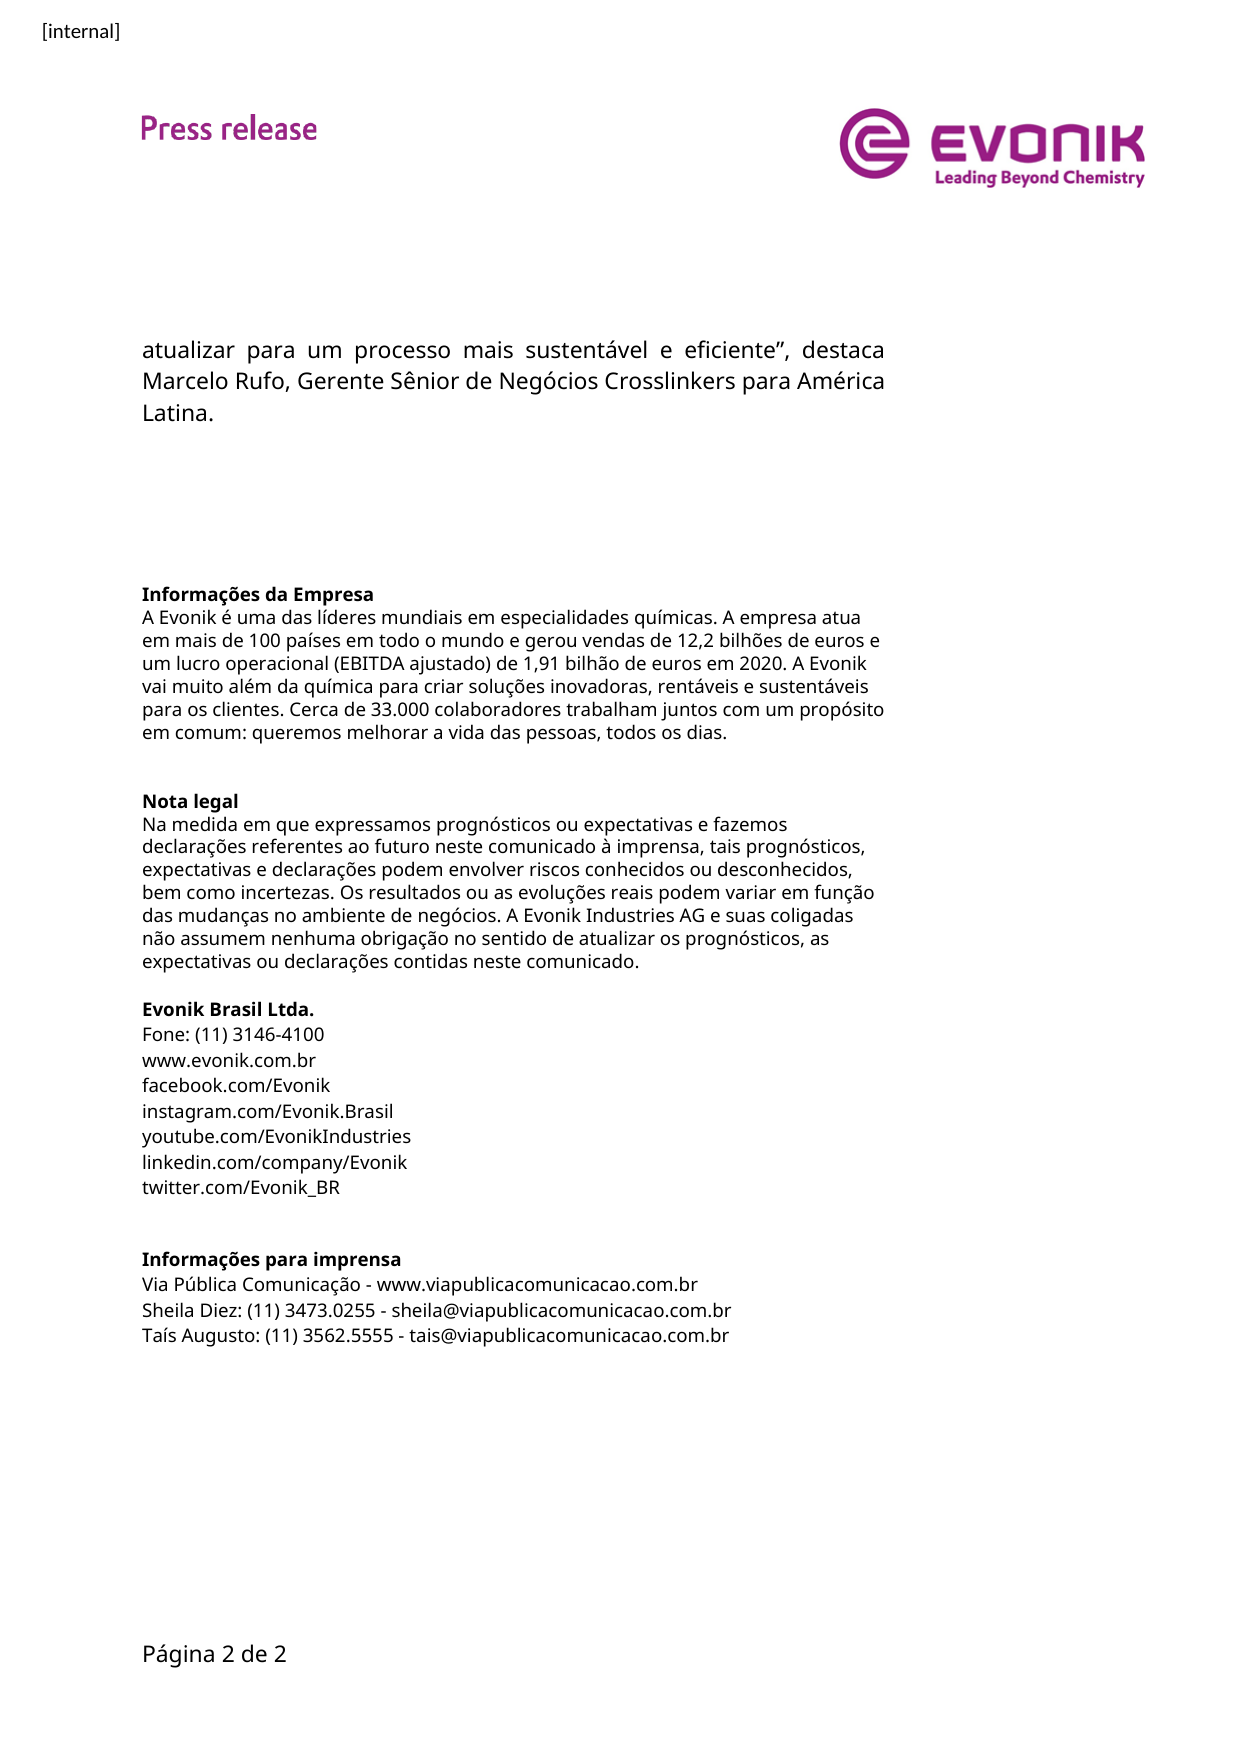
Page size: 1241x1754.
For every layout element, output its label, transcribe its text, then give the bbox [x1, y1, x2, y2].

text Informações da Empresa [142, 583, 886, 606]
text linkedin.com/company/Evonik [142, 1149, 886, 1174]
text instagram.com/Evonik.Brasil [142, 1098, 886, 1123]
picture [141, 114, 317, 140]
text Via Pública Comunicação - www.viapublicacomunicacao.com.br [142, 1271, 886, 1297]
text twitter.com/Evonik_BR [142, 1174, 886, 1200]
text Informações para imprensa [142, 1246, 886, 1271]
text Sheila Diez: (11) 3473.0255 - sheila@viapublicacomunicacao.com.br [142, 1297, 886, 1322]
text Taís Augusto: (11) 3562.5555 - tais@viapublicacomunicacao.com.br [142, 1322, 886, 1348]
text Fone: (11) 3146-4100 [142, 1021, 886, 1047]
text Nota legal [142, 790, 886, 813]
text Evonik Brasil Ltda. [142, 996, 886, 1021]
text youtube.com/EvonikIndustries [142, 1123, 886, 1149]
picture [838, 106, 1146, 189]
text A Evonik é uma das líderes mundiais em especialidades químicas. A empresa atua em mais de 100 países em todo o mundo e gerou vendas de 12,2 bilhões de euros e um lucro operacional (EBITDA ajustado) de 1,91 bilhão de euros em 2020. A Evonik vai muito além da química para criar soluções inovadoras, rentáveis e sustentáveis para os clientes. Cerca de 33.000 colaboradores trabalham juntos com um propósito em comum: queremos melhorar a vida das pessoas, todos os dias. [142, 606, 886, 744]
text facebook.com/Evonik [142, 1072, 886, 1098]
text Na medida em que expressamos prognósticos ou expectativas e fazemos declarações referentes ao futuro neste comunicado à imprensa, tais prognósticos, expectativas e declarações podem envolver riscos conhecidos ou desconhecidos, bem como incertezas. Os resultados ou as evoluções reais podem variar em função das mudanças no ambiente de negócios. A Evonik Industries AG e suas coligadas não assumem nenhuma obrigação no sentido de atualizar os prognósticos, as expectativas ou declarações contidas neste comunicado. [142, 813, 886, 973]
text www.evonik.com.br [142, 1047, 886, 1072]
